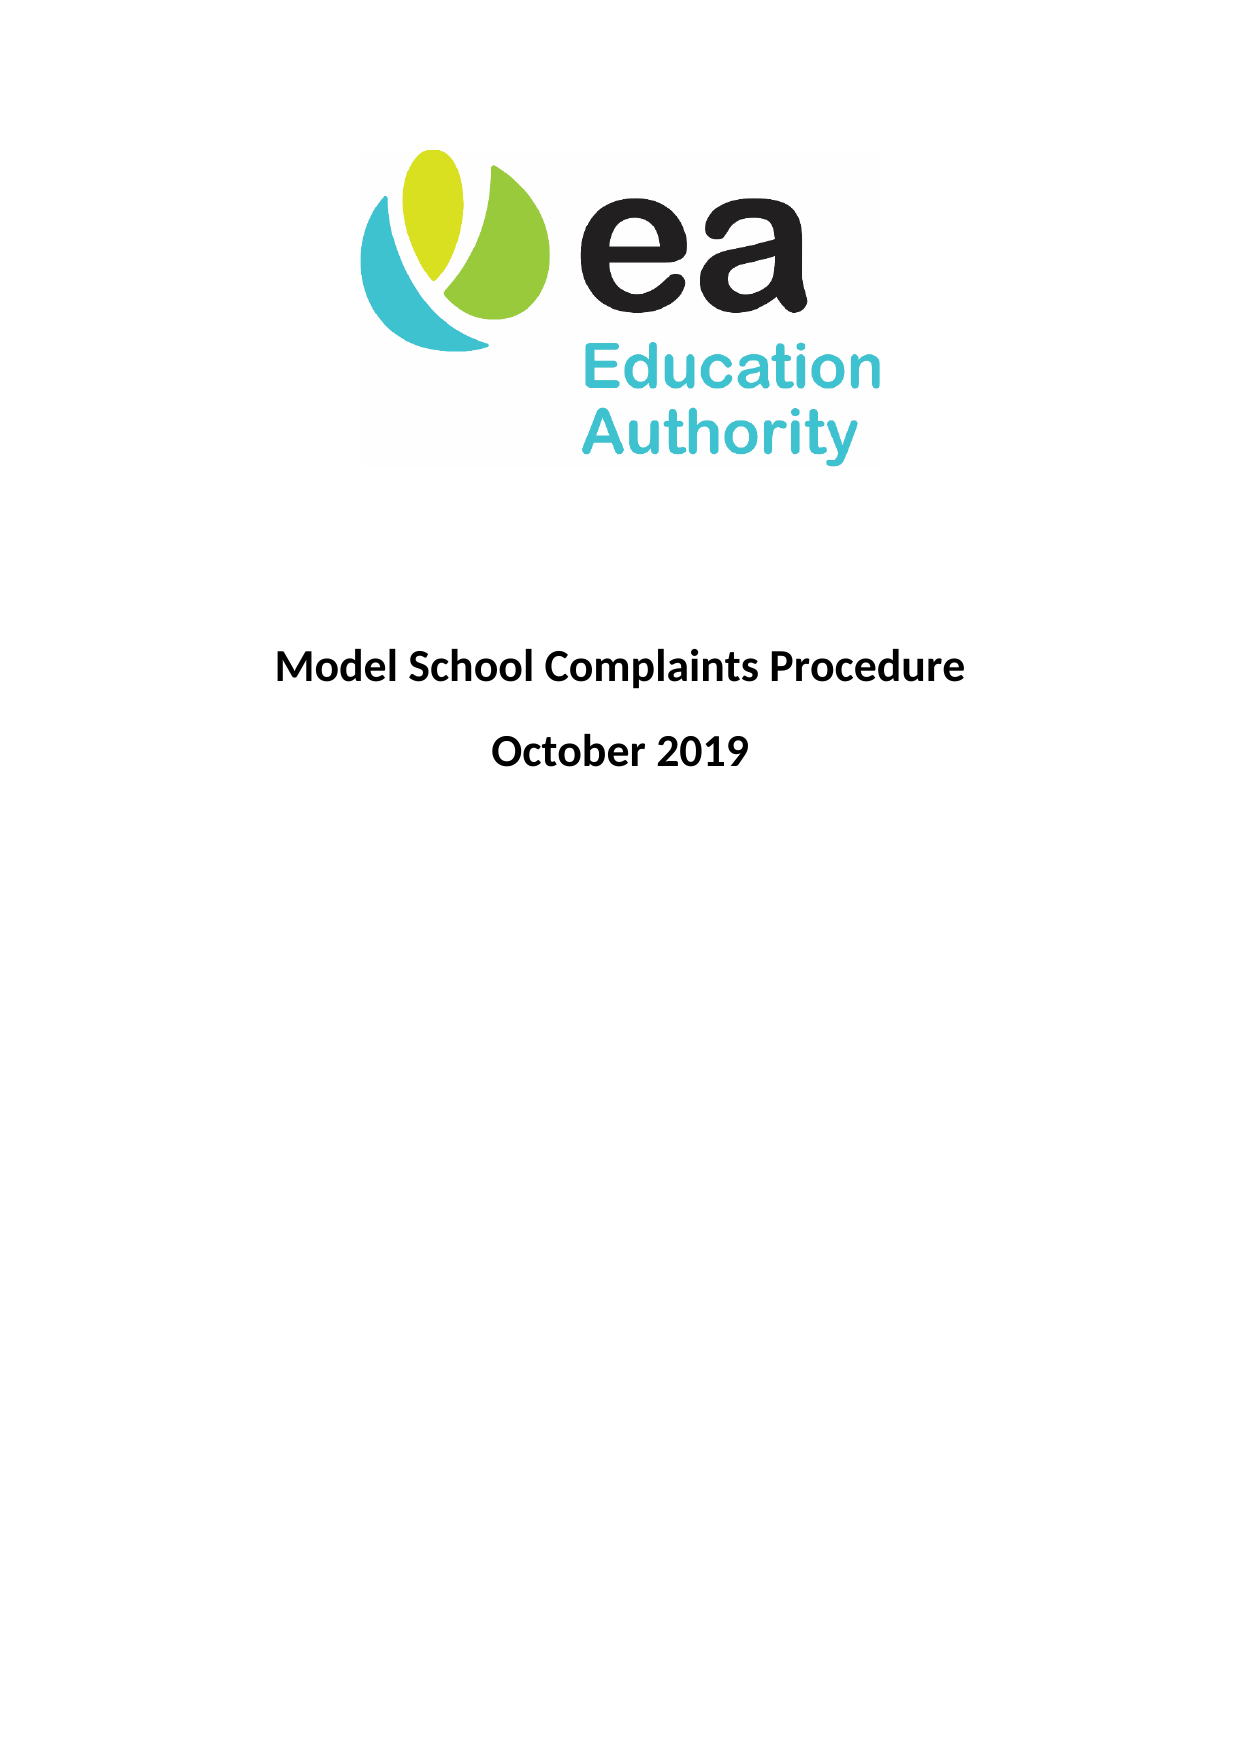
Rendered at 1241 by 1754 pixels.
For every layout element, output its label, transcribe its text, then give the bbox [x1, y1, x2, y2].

text Model School Complaints Procedure [150, 637, 1090, 693]
text October 2019 [150, 722, 1090, 778]
picture [360, 150, 880, 467]
